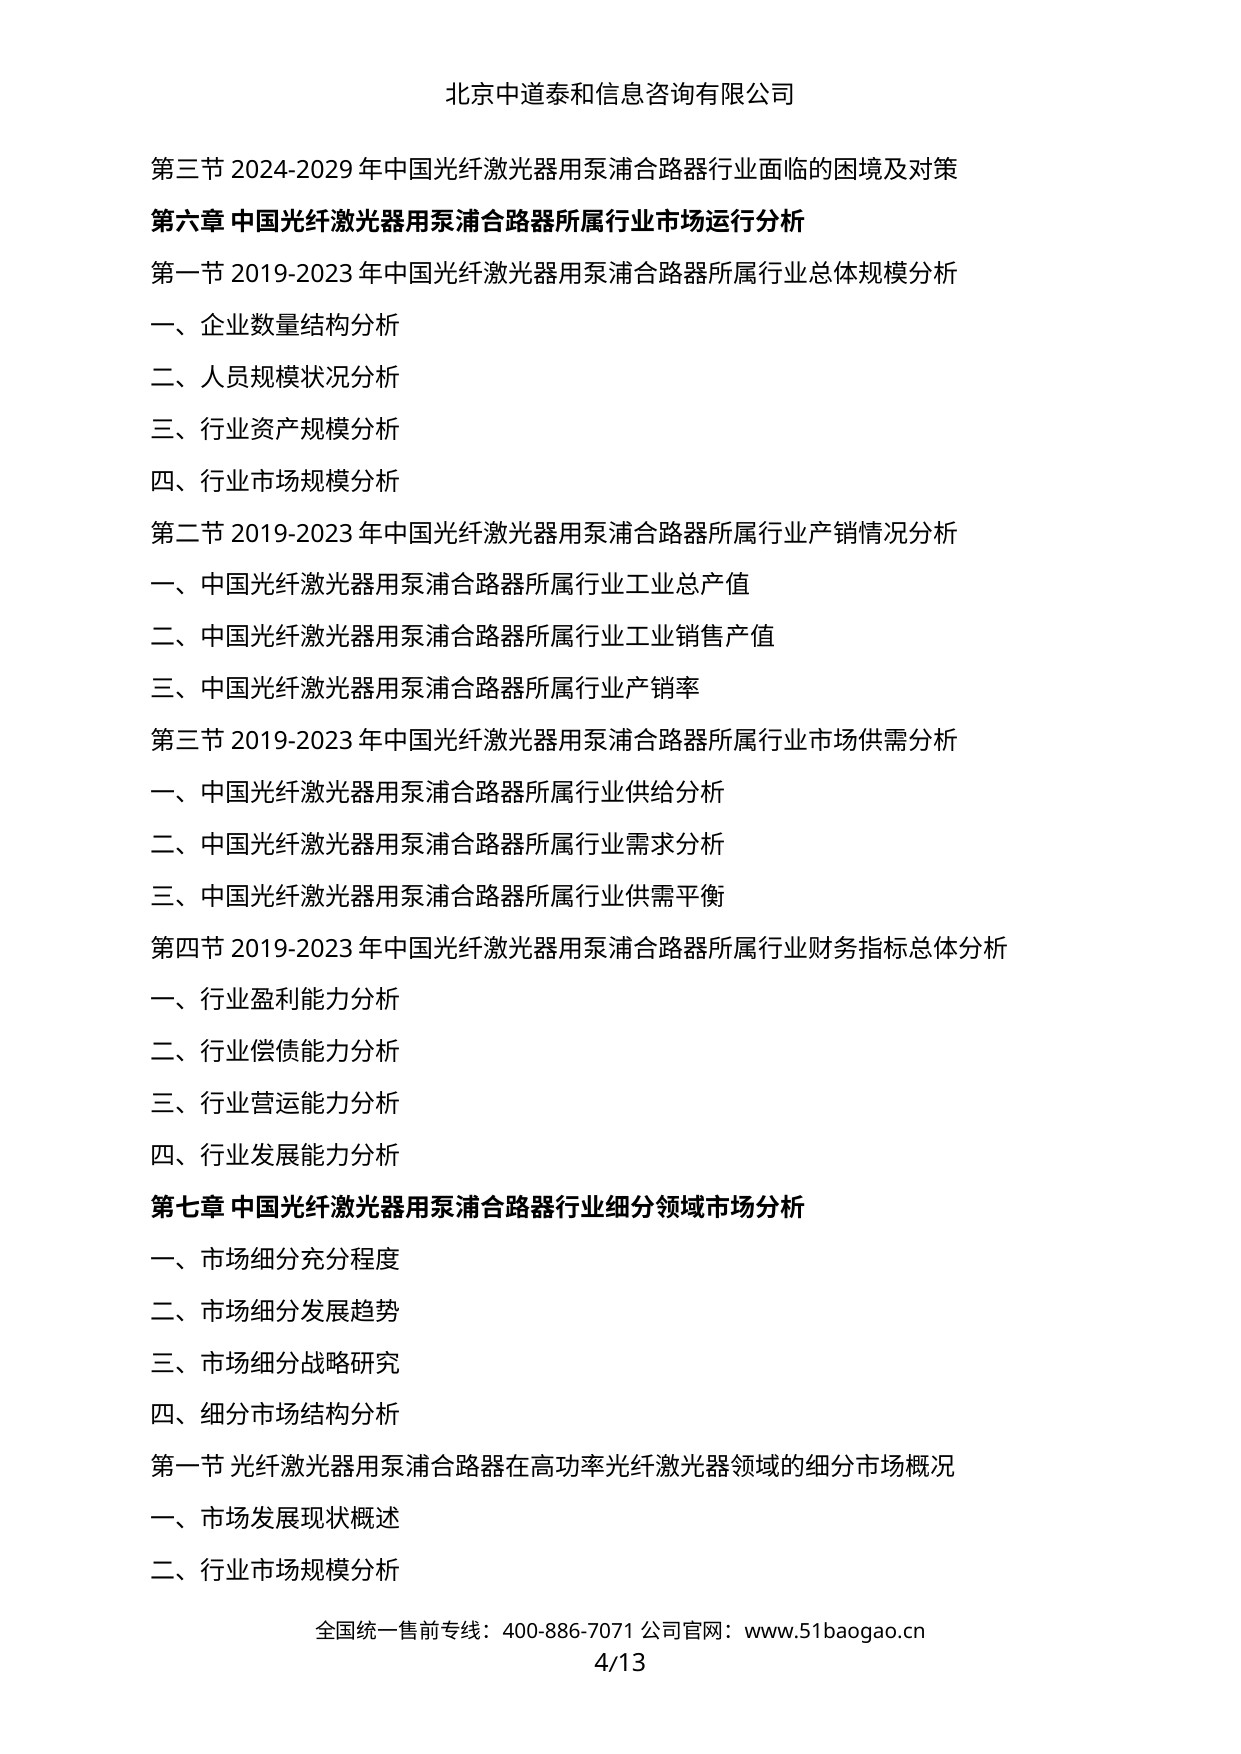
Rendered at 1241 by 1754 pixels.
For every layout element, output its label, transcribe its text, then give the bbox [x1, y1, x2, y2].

text 二、行业偿债能力分析 [150, 1032, 1090, 1068]
text 二、中国光纤激光器用泵浦合路器所属行业工业销售产值 [150, 617, 1090, 653]
text 四、细分市场结构分析 [150, 1395, 1090, 1431]
text 一、中国光纤激光器用泵浦合路器所属行业工业总产值 [150, 565, 1090, 601]
text 一、市场发展现状概述 [150, 1499, 1090, 1535]
text 第一节 2019-2023年中国光纤激光器用泵浦合路器所属行业总体规模分析 [150, 254, 1090, 290]
text 三、中国光纤激光器用泵浦合路器所属行业供需平衡 [150, 876, 1090, 912]
text 一、企业数量结构分析 [150, 306, 1090, 342]
text 一、中国光纤激光器用泵浦合路器所属行业供给分析 [150, 772, 1090, 809]
text 第三节 2024-2029年中国光纤激光器用泵浦合路器行业面临的困境及对策 [150, 150, 1090, 186]
text 二、行业市场规模分析 [150, 1551, 1090, 1587]
text 第七章 中国光纤激光器用泵浦合路器行业细分领域市场分析 [150, 1187, 1090, 1224]
text 四、行业发展能力分析 [150, 1136, 1090, 1172]
text 二、市场细分发展趋势 [150, 1291, 1090, 1327]
text 四、行业市场规模分析 [150, 461, 1090, 497]
text 第二节 2019-2023年中国光纤激光器用泵浦合路器所属行业产销情况分析 [150, 513, 1090, 549]
text 第三节 2019-2023年中国光纤激光器用泵浦合路器所属行业市场供需分析 [150, 721, 1090, 757]
text 二、中国光纤激光器用泵浦合路器所属行业需求分析 [150, 824, 1090, 861]
text 第四节 2019-2023年中国光纤激光器用泵浦合路器所属行业财务指标总体分析 [150, 928, 1090, 964]
text 第六章 中国光纤激光器用泵浦合路器所属行业市场运行分析 [150, 202, 1090, 238]
text 二、人员规模状况分析 [150, 357, 1090, 394]
text 三、中国光纤激光器用泵浦合路器所属行业产销率 [150, 669, 1090, 705]
text 一、市场细分充分程度 [150, 1239, 1090, 1276]
text 三、行业营运能力分析 [150, 1084, 1090, 1120]
text 三、市场细分战略研究 [150, 1343, 1090, 1379]
text 第一节 光纤激光器用泵浦合路器在高功率光纤激光器领域的细分市场概况 [150, 1447, 1090, 1483]
text 三、行业资产规模分析 [150, 409, 1090, 446]
text 一、行业盈利能力分析 [150, 980, 1090, 1016]
